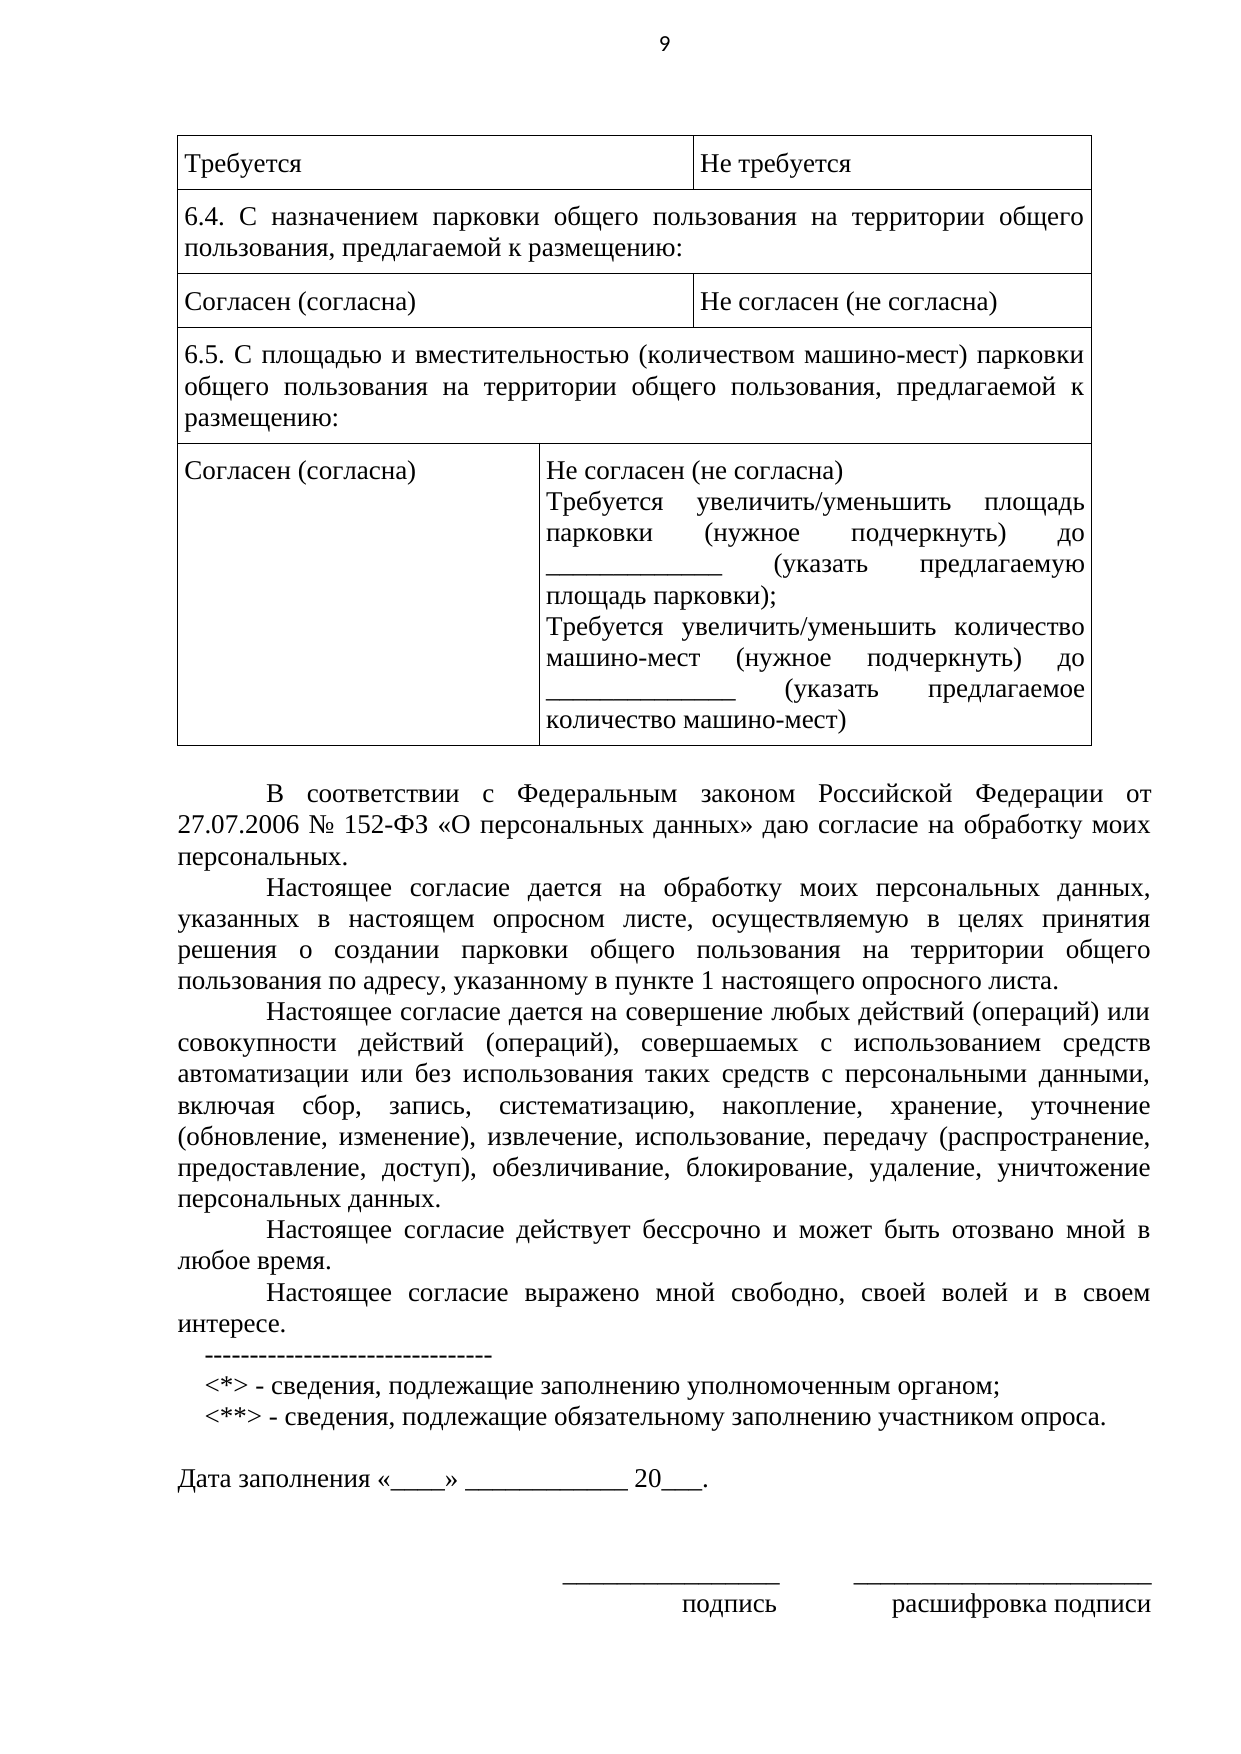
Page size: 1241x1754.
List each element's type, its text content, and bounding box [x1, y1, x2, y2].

text подпись расшифровка подписи [177, 1587, 1152, 1618]
text -------------------------------- [177, 1338, 1152, 1369]
table_cell 6.5. С площадью и вместительностью (количеством машино-мест) парковки общего пользования на территории общего пользования, предлагаемой к размещению: [178, 328, 1091, 442]
text Настоящее согласие дается на совершение любых действий (операций) или совокупности действий (операций), совершаемых с использованием средств автоматизации или без использования таких средств с персональными данными, включая сбор, запись, систематизацию, накопление, хранение, уточнение (обновление, изменение), извлечение, использование, передачу (распространение, предоставление, доступ), обезличивание, блокирование, удаление, уничтожение персональных данных. [177, 995, 1152, 1213]
text Настоящее согласие выражено мной свободно, своей волей и в своем интересе. [177, 1276, 1152, 1338]
table_cell Согласен (согласна) [178, 274, 693, 327]
table_cell Требуется [178, 136, 693, 189]
table_cell Не согласен (не согласна) Требуется увеличить/уменьшить площадь парковки (нужное подчеркнуть) до _____________ (указать предлагаемую площадь парковки); Требуется увеличить/уменьшить количество машино-мест (нужное подчеркнуть) до ______________ (указать предлагаемое количество машино-мест) [540, 444, 1091, 745]
text Дата заполнения «____» ____________ 20___. [177, 1462, 1152, 1494]
text <*> - сведения, подлежащие заполнению уполномоченным органом; [177, 1369, 1152, 1400]
table_cell Не согласен (не согласна) [694, 274, 1091, 327]
table_cell Согласен (согласна) [178, 444, 539, 745]
text Настоящее согласие дается на обработку моих персональных данных, указанных в настоящем опросном листе, осуществляемую в целях принятия решения о создании парковки общего пользования на территории общего пользования по адресу, указанному в пункте 1 настоящего опросного листа. [177, 871, 1152, 995]
text <**> - сведения, подлежащие обязательному заполнению участником опроса. [177, 1400, 1152, 1431]
text Настоящее согласие действует бессрочно и может быть отозвано мной в любое время. [177, 1213, 1152, 1276]
table_cell Не требуется [694, 136, 1091, 189]
table_cell 6.4. С назначением парковки общего пользования на территории общего пользования, предлагаемой к размещению: [178, 190, 1091, 273]
text В соответствии с Федеральным законом Российской Федерации от 27.07.2006 № 152-ФЗ «О персональных данных» даю согласие на обработку моих персональных. [177, 777, 1152, 871]
text ________________ ______________________ [177, 1556, 1152, 1587]
